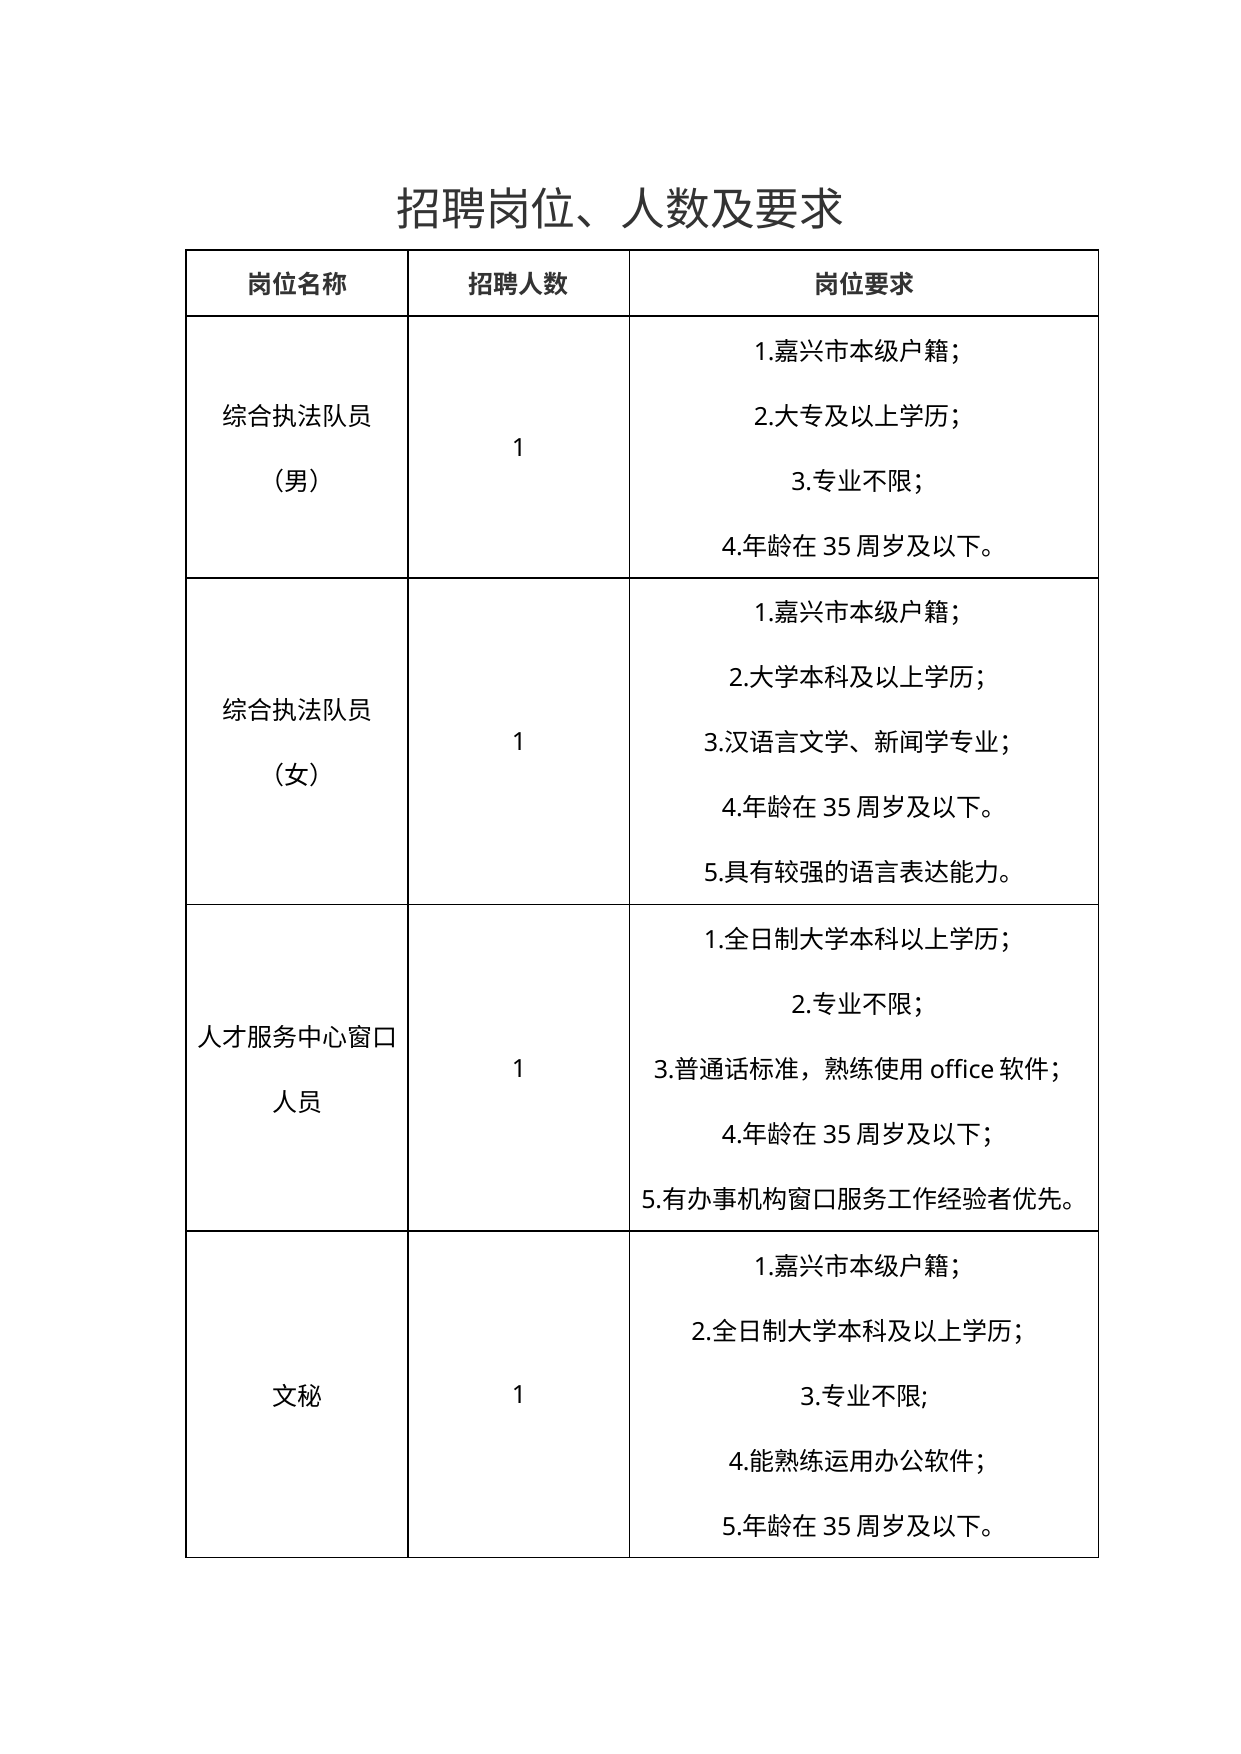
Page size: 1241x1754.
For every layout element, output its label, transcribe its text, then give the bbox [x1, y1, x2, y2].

text 招聘岗位、人数及要求 [187, 173, 1053, 238]
table_cell 1 [409, 579, 629, 903]
table_cell 人才服务中心窗口人员 [187, 905, 407, 1230]
table_cell 综合执法队员（男） [187, 317, 407, 577]
table_header 岗位名称 [187, 251, 407, 315]
table_cell 1 [409, 905, 629, 1230]
table_cell 1.嘉兴市本级户籍； 2.大学本科及以上学历； 3.汉语言文学、新闻学专业； 4.年龄在35周岁及以下。 5.具有较强的语言表达能力。 [630, 579, 1098, 903]
table_cell 文秘 [187, 1232, 407, 1557]
table_cell 1 [409, 317, 629, 577]
table_cell 1.嘉兴市本级户籍； 2.全日制大学本科及以上学历； 3.专业不限; 4.能熟练运用办公软件； 5.年龄在35周岁及以下。 [630, 1232, 1098, 1557]
table_cell 综合执法队员（女） [187, 579, 407, 903]
table_cell 1.全日制大学本科以上学历； 2.专业不限； 3.普通话标准，熟练使用office软件； 4.年龄在35周岁及以下； 5.有办事机构窗口服务工作经验者优先。 [630, 905, 1098, 1230]
table_header 招聘人数 [409, 251, 629, 315]
table_cell 1.嘉兴市本级户籍； 2.大专及以上学历； 3.专业不限； 4.年龄在35周岁及以下。 [630, 317, 1098, 577]
table_header 岗位要求 [630, 251, 1098, 315]
table_cell 1 [409, 1232, 629, 1557]
